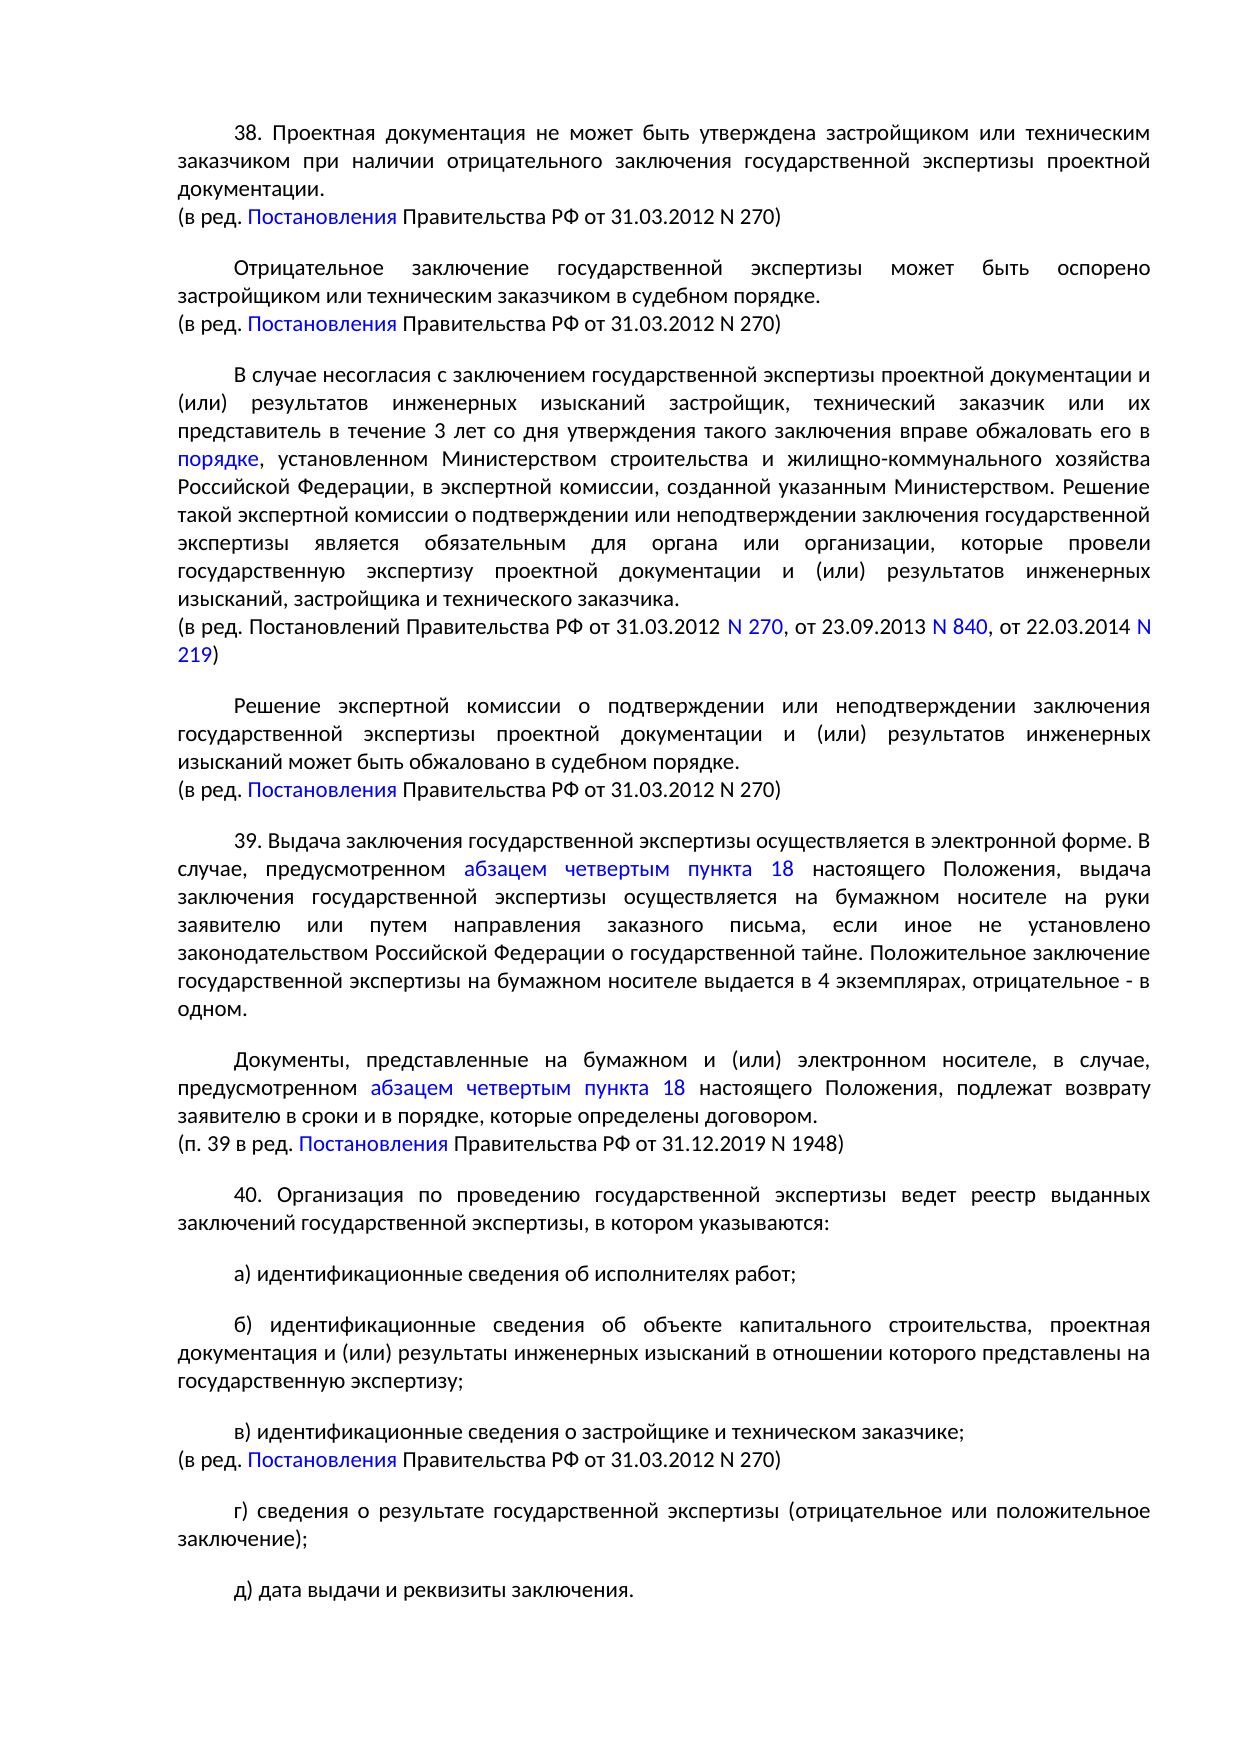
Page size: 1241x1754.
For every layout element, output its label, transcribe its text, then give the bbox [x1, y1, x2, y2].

text б) идентификационные сведения об объекте капитального строительства, проектная документация и (или) результаты инженерных изысканий в отношении которого представлены на государственную экспертизу; [177, 1310, 1152, 1394]
text Документы, представленные на бумажном и (или) электронном носителе, в случае, предусмотренном абзацем четвертым пункта 18 настоящего Положения, подлежат возврату заявителю в сроки и в порядке, которые определены договором. [177, 1045, 1152, 1129]
text Решение экспертной комиссии о подтверждении или неподтверждении заключения государственной экспертизы проектной документации и (или) результатов инженерных изысканий может быть обжаловано в судебном порядке. [177, 691, 1152, 775]
text (в ред. Постановления Правительства РФ от 31.03.2012 N 270) [177, 202, 1152, 230]
text (в ред. Постановления Правительства РФ от 31.03.2012 N 270) [177, 775, 1152, 803]
text Отрицательное заключение государственной экспертизы может быть оспорено застройщиком или техническим заказчиком в судебном порядке. [177, 253, 1152, 309]
text 39. Выдача заключения государственной экспертизы осуществляется в электронной форме. В случае, предусмотренном абзацем четвертым пункта 18 настоящего Положения, выдача заключения государственной экспертизы осуществляется на бумажном носителе на руки заявителю или путем направления заказного письма, если иное не установлено законодательством Российской Федерации о государственной тайне. Положительное заключение государственной экспертизы на бумажном носителе выдается в 4 экземплярах, отрицательное - в одном. [177, 826, 1152, 1022]
text г) сведения о результате государственной экспертизы (отрицательное или положительное заключение); [177, 1496, 1152, 1552]
text (в ред. Постановления Правительства РФ от 31.03.2012 N 270) [177, 1445, 1152, 1473]
text (п. 39 в ред. Постановления Правительства РФ от 31.12.2019 N 1948) [177, 1129, 1152, 1157]
text а) идентификационные сведения об исполнителях работ; [177, 1259, 1152, 1287]
text 40. Организация по проведению государственной экспертизы ведет реестр выданных заключений государственной экспертизы, в котором указываются: [177, 1180, 1152, 1236]
text 38. Проектная документация не может быть утверждена застройщиком или техническим заказчиком при наличии отрицательного заключения государственной экспертизы проектной документации. [177, 118, 1152, 202]
text д) дата выдачи и реквизиты заключения. [177, 1575, 1152, 1603]
text в) идентификационные сведения о застройщике и техническом заказчике; [177, 1417, 1152, 1445]
text (в ред. Постановления Правительства РФ от 31.03.2012 N 270) [177, 309, 1152, 337]
text В случае несогласия с заключением государственной экспертизы проектной документации и (или) результатов инженерных изысканий застройщик, технический заказчик или их представитель в течение 3 лет со дня утверждения такого заключения вправе обжаловать его в порядке, установленном Министерством строительства и жилищно-коммунального хозяйства Российской Федерации, в экспертной комиссии, созданной указанным Министерством. Решение такой экспертной комиссии о подтверждении или неподтверждении заключения государственной экспертизы является обязательным для органа или организации, которые провели государственную экспертизу проектной документации и (или) результатов инженерных изысканий, застройщика и технического заказчика. [177, 360, 1152, 612]
text (в ред. Постановлений Правительства РФ от 31.03.2012 N 270, от 23.09.2013 N 840, от 22.03.2014 N 219) [177, 612, 1152, 668]
